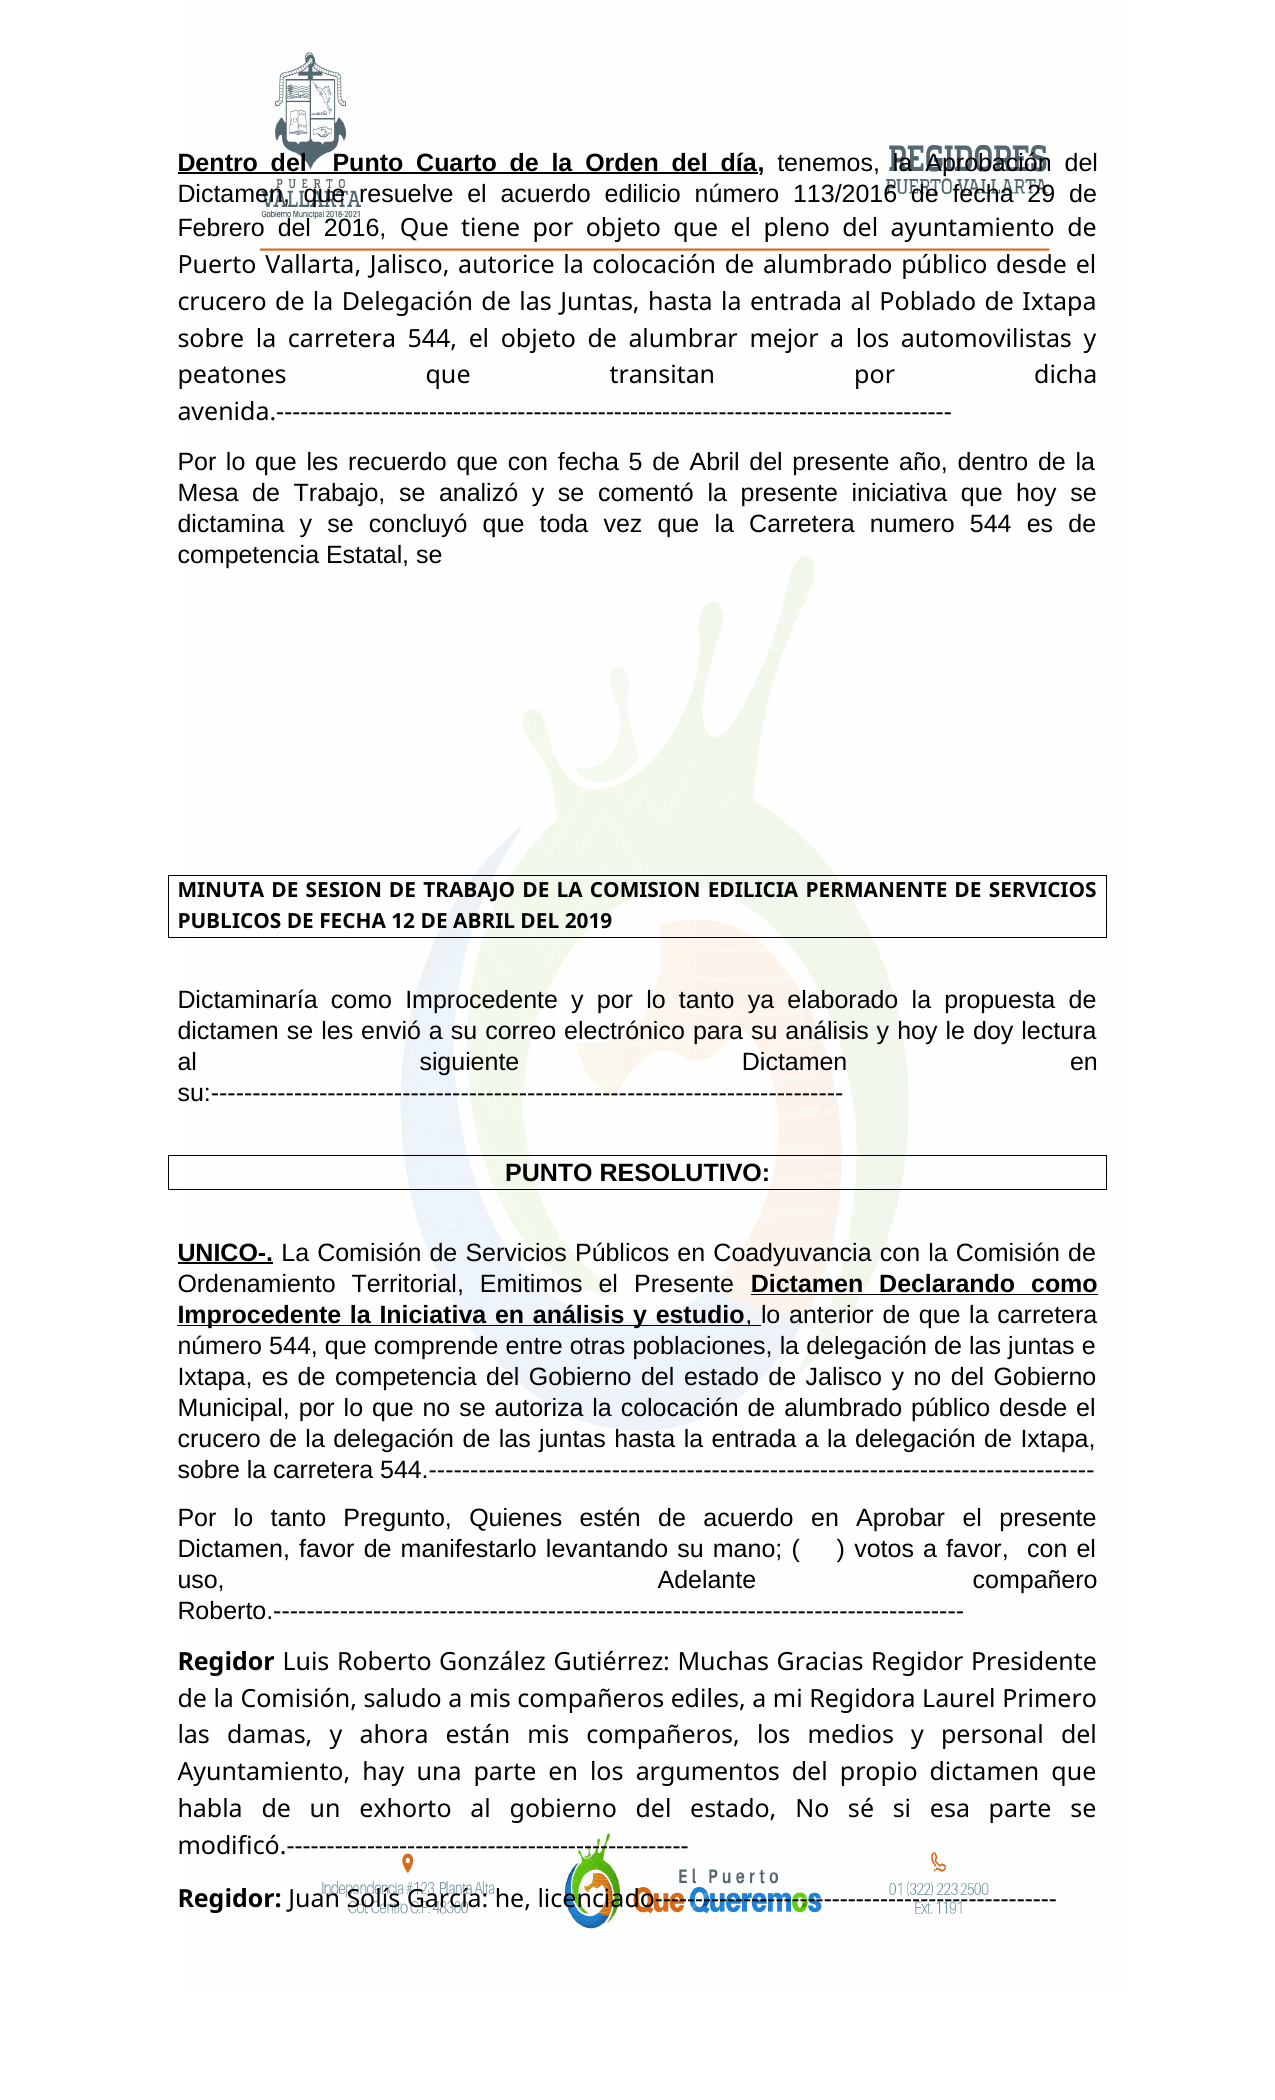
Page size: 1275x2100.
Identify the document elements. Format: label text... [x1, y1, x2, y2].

text UNICO-. La Comisión de Servicios Públicos en Coadyuvancia con la Comisión de Ordenamiento Territorial, Emitimos el Presente Dictamen Declarando como Improcedente la Iniciativa en análisis y estudio, lo anterior de que la carretera número 544, que comprende entre otras poblaciones, la delegación de las juntas e Ixtapa, es de competencia del Gobierno del estado de Jalisco y no del Gobierno Municipal, por lo que no se autoriza la colocación de alumbrado público desde el crucero de la delegación de las juntas hasta la entrada a la delegación de Ixtapa, sobre la carretera 544.-------------------------------------------------------------------------------- [177, 1238, 1098, 1484]
text Regidor Luis Roberto González Gutiérrez: Muchas Gracias Regidor Presidente de la Comisión, saludo a mis compañeros ediles, a mi Regidora Laurel Primero las damas, y ahora están mis compañeros, los medios y personal del Ayuntamiento, hay una parte en los argumentos del propio dictamen que habla de un exhorto al gobierno del estado, No sé si esa parte se modificó.-------------------------------------------------- [177, 1643, 1098, 1861]
text Dictaminaría como Improcedente y por lo tanto ya elaborado la propuesta de dictamen se les envió a su correo electrónico para su análisis y hoy le doy lectura al siguiente Dictamen en su:---------------------------------------------------------------------------- [177, 985, 1098, 1107]
text MINUTA DE SESION DE TRABAJO DE LA COMISION EDILICIA PERMANENTE DE SERVICIOS PUBLICOS DE FECHA 12 DE ABRIL DEL 2019 [169, 876, 1106, 937]
text Regidor: Juan Solís García: he, licenciado-------------------------------------------------- [177, 1881, 1098, 1915]
text Por lo tanto Pregunto, Quienes estén de acuerdo en Aprobar el presente Dictamen, favor de manifestarlo levantando su mano; ( ) votos a favor, con el uso, Adelante compañero Roberto.----------------------------------------------------------------------------------- [177, 1503, 1098, 1624]
text PUNTO RESOLUTIVO: [169, 1156, 1106, 1189]
text Por lo que les recuerdo que con fecha 5 de Abril del presente año, dentro de la Mesa de Trabajo, se analizó y se comentó la presente iniciativa que hoy se dictamina y se concluyó que toda vez que la Carretera numero 544 es de competencia Estatal, se [177, 447, 1098, 569]
picture [183, 0, 1126, 1993]
text Dentro del Punto Cuarto de la Orden del día, tenemos, la Aprobación del Dictamen, que resuelve el acuerdo edilicio número 113/2016 de fecha 29 de Febrero del 2016, Que tiene por objeto que el pleno del ayuntamiento de Puerto Vallarta, Jalisco, autorice la colocación de alumbrado público desde el crucero de la Delegación de las Juntas, hasta la entrada al Poblado de Ixtapa sobre la carretera 544, el objeto de alumbrar mejor a los automovilistas y peatones que transitan por dicha avenida.------------------------------------------------------------------------------------ [177, 148, 1098, 428]
